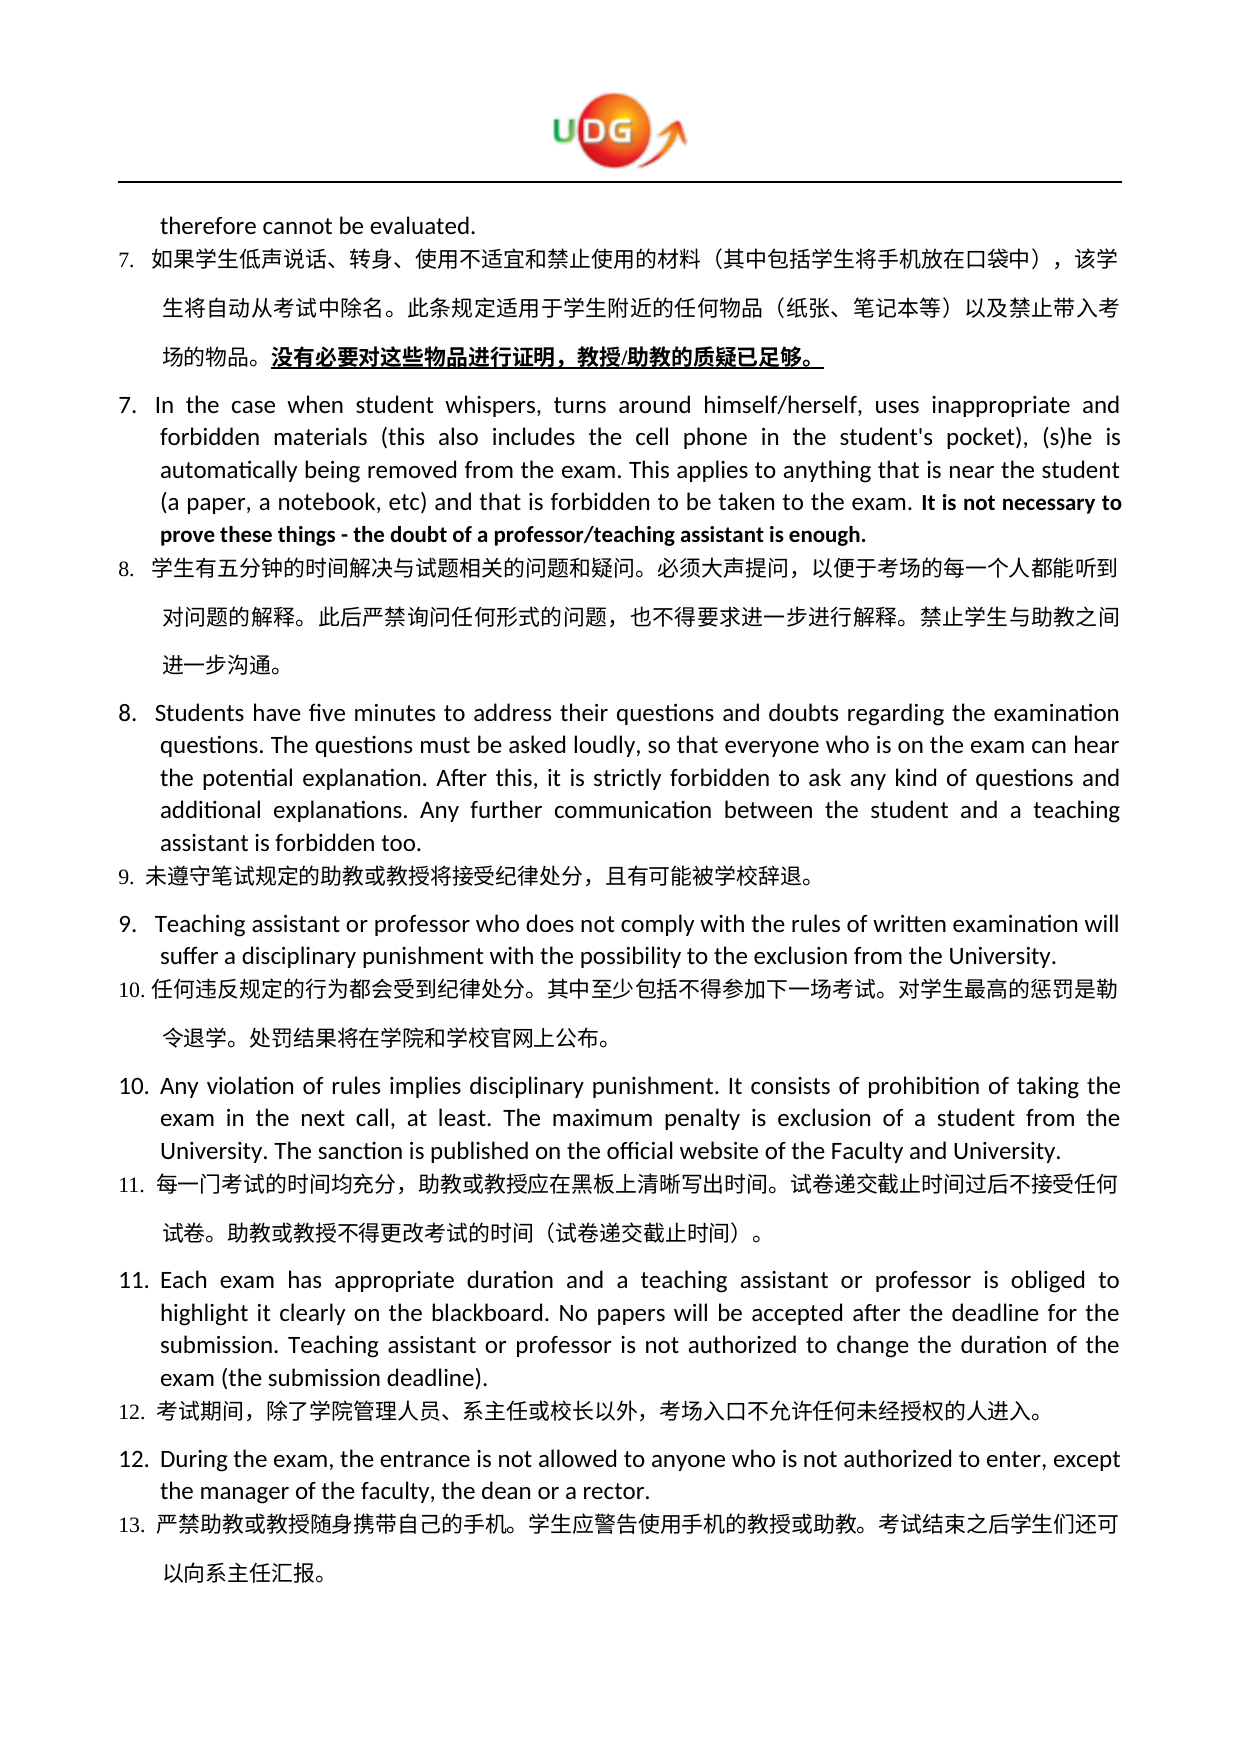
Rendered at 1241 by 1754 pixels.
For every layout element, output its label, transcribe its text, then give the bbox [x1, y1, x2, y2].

list Teaching assistant or professor who does not comply with the rules of written examination will suffer a disciplinary punishment with the possibility to the exclusion from the University. [118, 907, 1122, 972]
list Any violation of rules implies disciplinary punishment. It consists of prohibition of taking the exam in the next call, at least. The maximum penalty is exclusion of a student from the University. The sanction is published on the official website of the Faculty and University. [118, 1069, 1122, 1167]
list Each exam has appropriate duration and a teaching assistant or professor is obliged to highlight it clearly on the blackboard. No papers will be accepted after the deadline for the submission. Teaching assistant or professor is not authorized to change the duration of the exam (the submission deadline). [118, 1264, 1122, 1394]
text 11. 每一门考试的时间均充分，助教或教授应在黑板上清晰写出时间。试卷递交截止时间过后不接受任何试卷。助教或教授不得更改考试的时间（试卷递交截止时间）。 [118, 1167, 1122, 1248]
text 7. 如果学生低声说话、转身、使用不适宜和禁止使用的材料（其中包括学生将手机放在口袋中），该学生将自动从考试中除名。此条规定适用于学生附近的任何物品（纸张、笔记本等）以及禁止带入考场的物品。没有必要对这些物品进行证明，教授/助教的质疑已足够。 [118, 242, 1122, 372]
picture [542, 88, 699, 180]
text 12. 考试期间，除了学院管理人员、系主任或校长以外，考场入口不允许任何未经授权的人进入。 [118, 1394, 1122, 1426]
list In the case when student whispers, turns around himself/herself, uses inappropriate and forbidden materials (this also includes the cell phone in the student's pocket), (s)he is automatically being removed from the exam. This applies to anything that is near the student (a paper, a notebook, etc) and that is forbidden to be taken to the exam. It is not necessary to prove these things - the doubt of a professor/teaching assistant is enough. [118, 388, 1122, 550]
text 9. 未遵守笔试规定的助教或教授将接受纪律处分，且有可能被学校辞退。 [118, 859, 1122, 891]
text 13. 严禁助教或教授随身携带自己的手机。学生应警告使用手机的教授或助教。考试结束之后学生们还可以向系主任汇报。 [118, 1507, 1122, 1588]
text 8. 学生有五分钟的时间解决与试题相关的问题和疑问。必须大声提问，以便于考场的每一个人都能听到对问题的解释。此后严禁询问任何形式的问题，也不得要求进一步进行解释。禁止学生与助教之间进一步沟通。 [118, 550, 1122, 680]
list Students have five minutes to address their questions and doubts regarding the examination questions. The questions must be asked loudly, so that everyone who is on the exam can hear the potential explanation. After this, it is strictly forbidden to ask any kind of questions and additional explanations. Any further communication between the student and a teaching assistant is forbidden too. [118, 696, 1122, 859]
text 10. 任何违反规定的行为都会受到纪律处分。其中至少包括不得参加下一场考试。对学生最高的惩罚是勒令退学。处罚结果将在学院和学校官网上公布。 [118, 972, 1122, 1053]
list During the exam, the entrance is not allowed to anyone who is not authorized to enter, except the manager of the faculty, the dean or a rector. [118, 1442, 1122, 1507]
